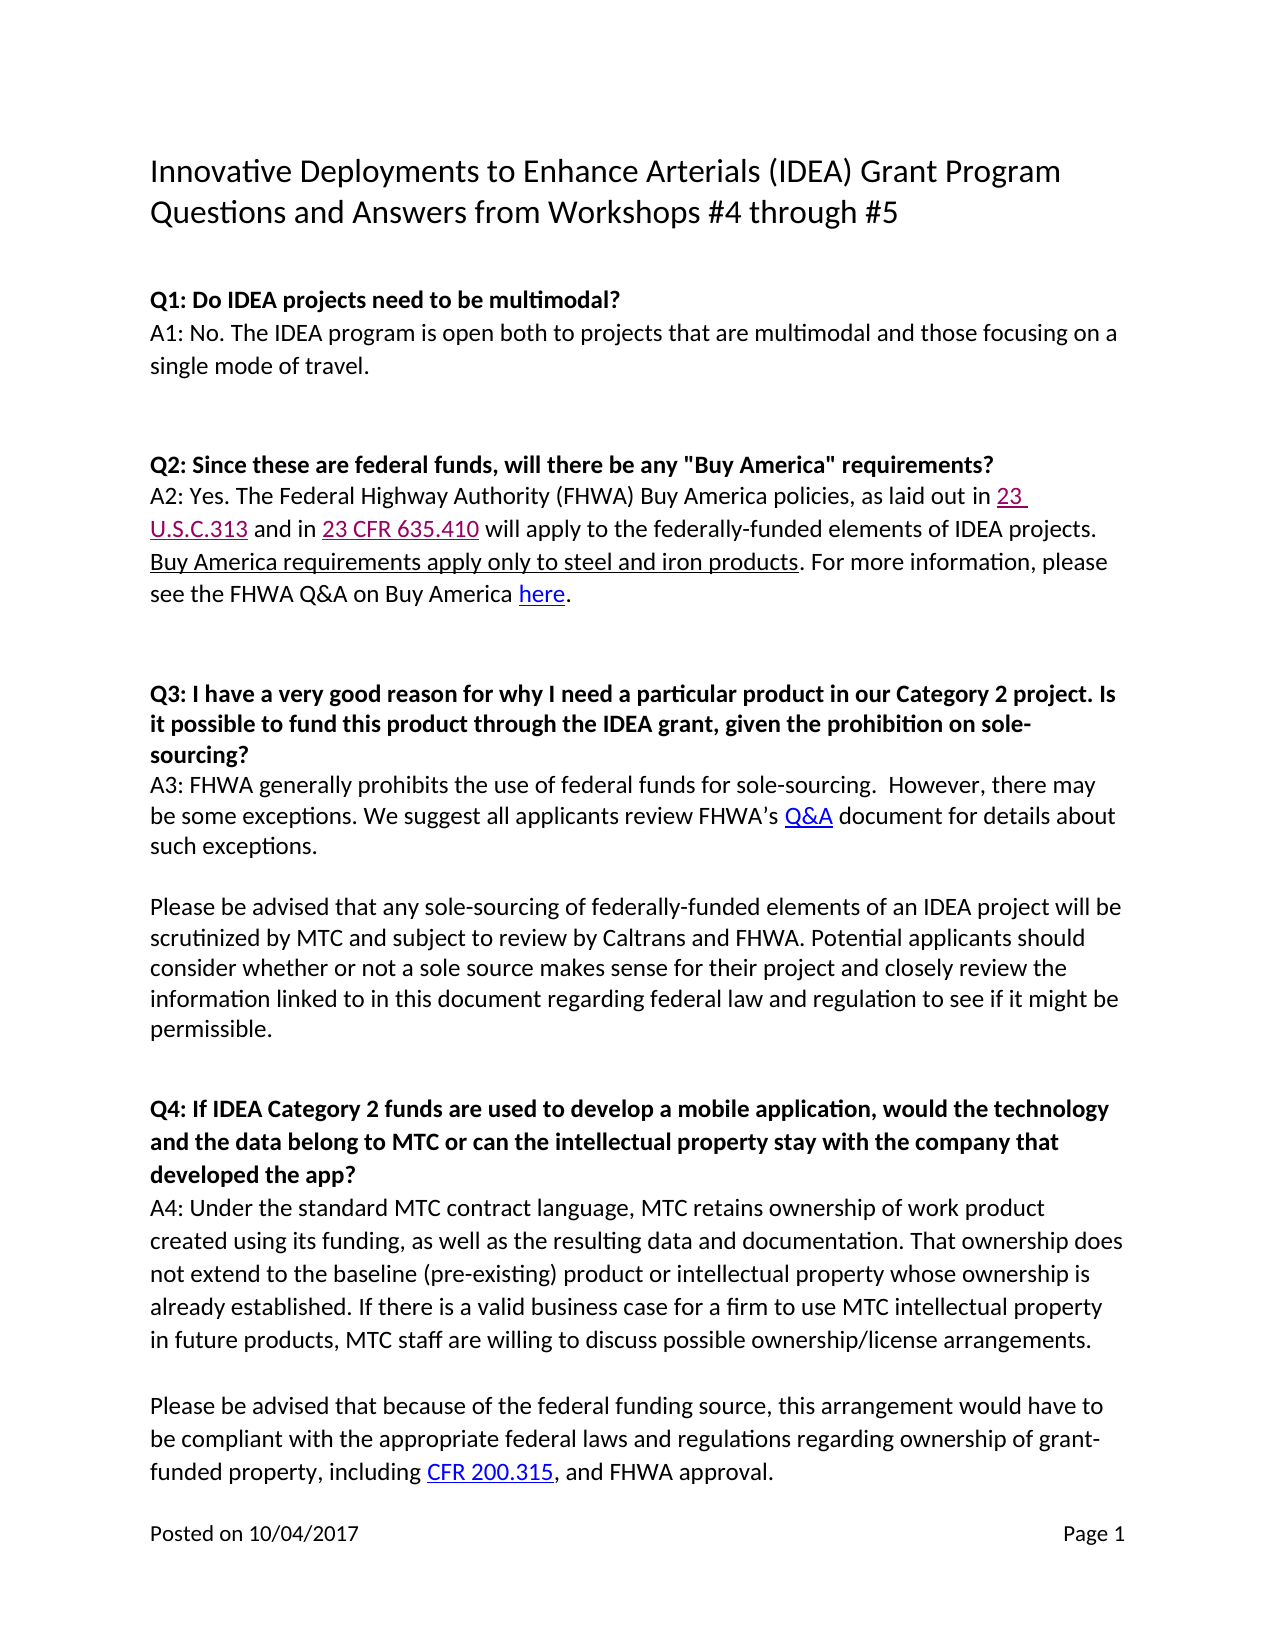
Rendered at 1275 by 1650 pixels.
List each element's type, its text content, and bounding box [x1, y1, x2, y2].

text A4: Under the standard MTC contract language, MTC retains ownership of work product created using its funding, as well as the resulting data and documentation. That ownership does not extend to the baseline (pre-existing) product or intellectual property whose ownership is already established. If there is a valid business case for a firm to use MTC intellectual property in future products, MTC staff are willing to discuss possible ownership/license arrangements. [150, 1192, 1125, 1354]
text Questions and Answers from Workshops #4 through #5 [150, 191, 1125, 231]
text Q1: Do IDEA projects need to be multimodal? [150, 284, 1125, 315]
text A3: FHWA generally prohibits the use of federal funds for sole-sourcing. However, there may be some exceptions. We suggest all applicants review FHWA’s Q&A document for details about such exceptions. [150, 769, 1125, 861]
text Please be advised that because of the federal funding source, this arrangement would have to be compliant with the appropriate federal laws and regulations regarding ownership of grant-funded property, including CFR 200.315, and FHWA approval. [150, 1390, 1125, 1486]
text Please be advised that any sole-sourcing of federally-funded elements of an IDEA project will be scrutinized by MTC and subject to review by Caltrans and FHWA. Potential applicants should consider whether or not a sole source makes sense for their project and closely review the information linked to in this document regarding federal law and regulation to see if it might be permissible. [150, 891, 1125, 1044]
text Q2: Since these are federal funds, will there be any "Buy America" requirements? [150, 449, 1125, 480]
text Q4: If IDEA Category 2 funds are used to develop a mobile application, would the technology and the data belong to MTC or can the intellectual property stay with the company that developed the app? [150, 1093, 1125, 1190]
text Innovative Deployments to Enhance Arterials (IDEA) Grant Program [150, 150, 1125, 191]
text A2: Yes. The Federal Highway Authority (FHWA) Buy America policies, as laid out in 23 U.S.C.313 and in 23 CFR 635.410 will apply to the federally-funded elements of IDEA projects. Buy America requirements apply only to steel and iron products. For more information, please see the FHWA Q&A on Buy America here. [150, 480, 1125, 609]
text A1: No. The IDEA program is open both to projects that are multimodal and those focusing on a single mode of travel. [150, 317, 1125, 381]
text Q3: I have a very good reason for why I need a particular product in our Category 2 project. Is it possible to fund this product through the IDEA grant, given the prohibition on sole-sourcing? [150, 678, 1125, 769]
